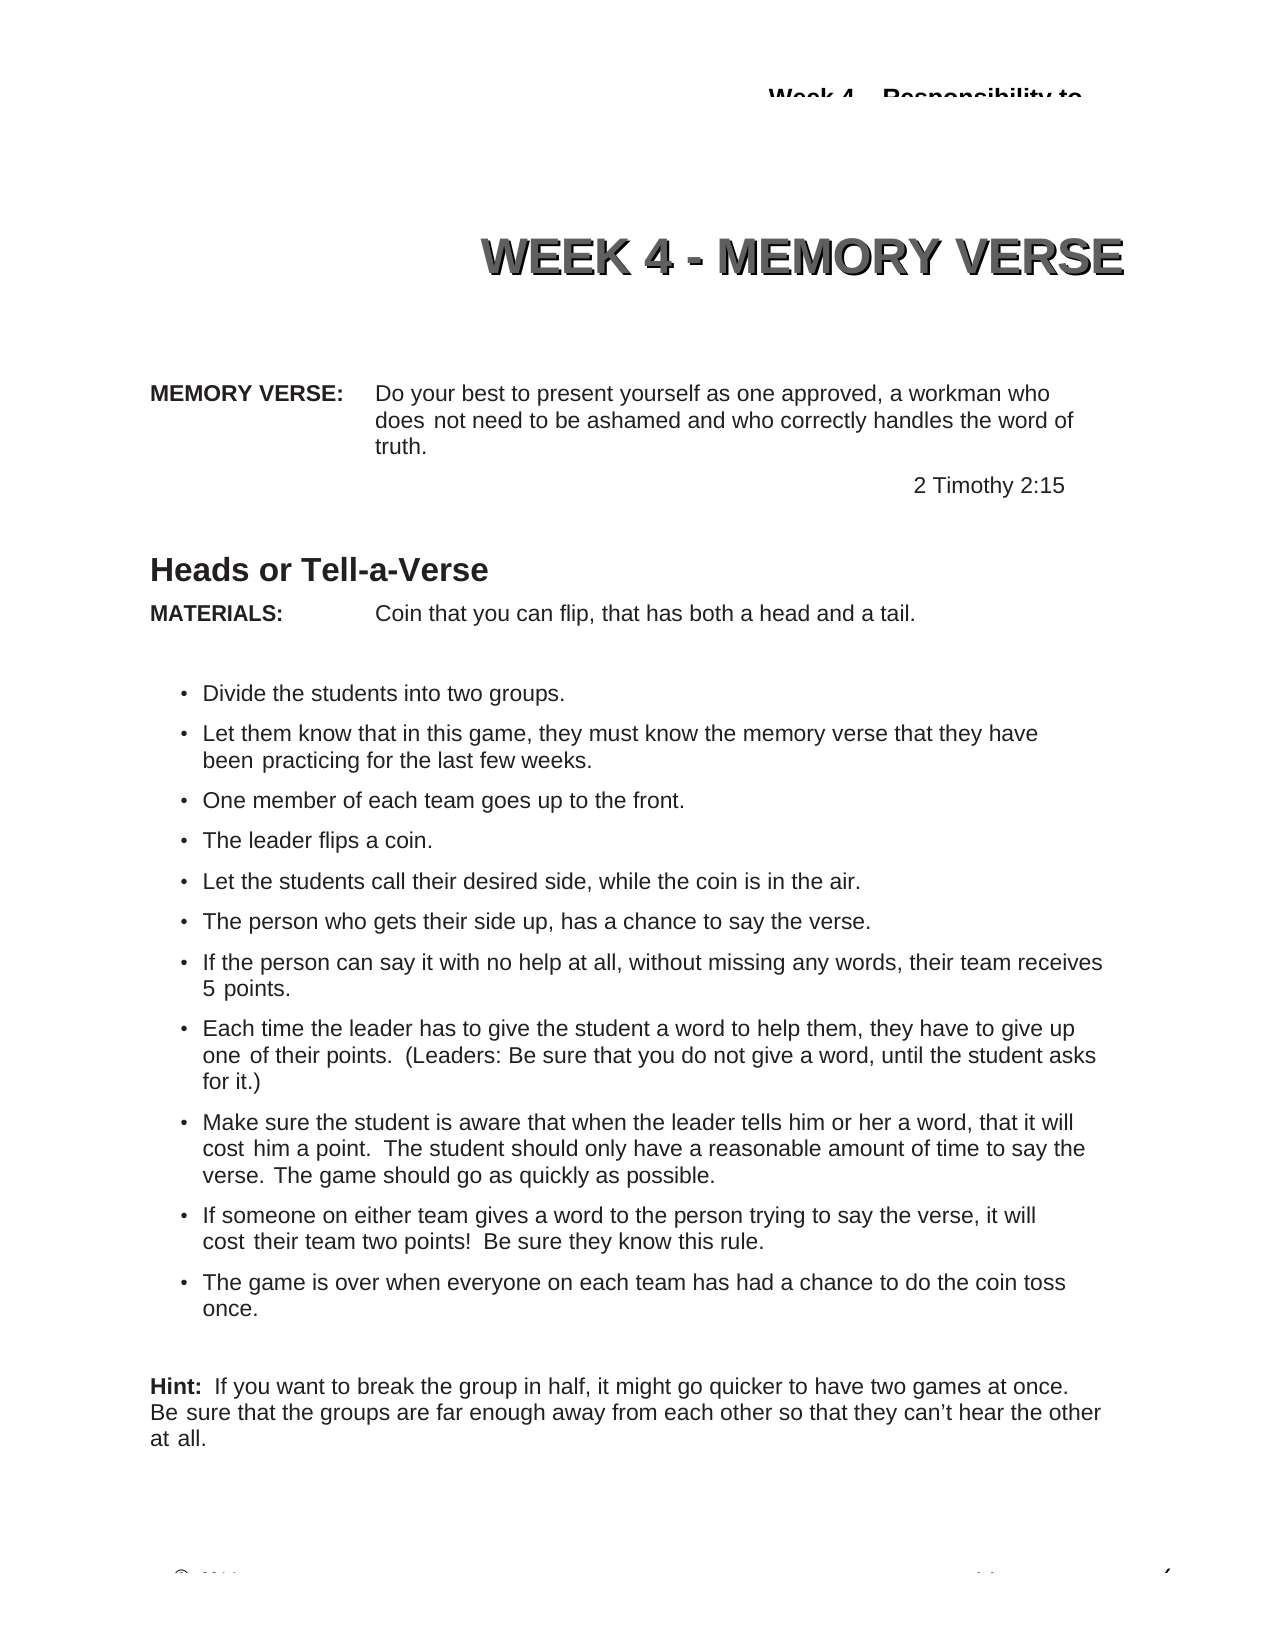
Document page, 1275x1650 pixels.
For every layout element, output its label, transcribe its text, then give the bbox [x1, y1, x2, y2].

list Let the students call their desired side, while the coin is in the air. [180, 868, 1187, 894]
list One member of each team goes up to the front. [180, 787, 1187, 813]
list The leader flips a coin. [180, 827, 1187, 854]
list The person who gets their side up, has a chance to say the verse. [180, 908, 1187, 934]
list Divide the students into two groups. [180, 680, 1187, 706]
text Hint: If you want to break the group in half, it might go quicker to have two games at once. Be sure that the groups are far enough away from each other so that they can’t hear the other at all. [150, 1373, 1105, 1452]
text MEMORY VERSE: Do your best to present yourself as one approved, a workman who does not need to be ashamed and who correctly handles the word of truth. [150, 380, 1105, 459]
list Each time the leader has to give the student a word to help them, they have to give up one of their points. (Leaders: Be sure that you do not give a word, until the student asks for it.) [180, 1015, 1118, 1094]
text 2 Timothy 2:15 [137, 472, 1064, 498]
list The game is over when everyone on each team has had a chance to do the coin toss once. [180, 1269, 1066, 1321]
text Heads or Tell-a-Verse [150, 549, 1187, 588]
list Let them know that in this game, they must know the memory verse that they have been practicing for the last few weeks. [180, 720, 1090, 773]
subtitle WEEK 4 - MEMORY VERSE [480, 227, 1187, 284]
list If the person can say it with no help at all, without missing any words, their team receives 5 points. [180, 948, 1118, 1001]
text MATERIALS: Coin that you can flip, that has both a head and a tail. [150, 600, 1187, 627]
list Make sure the student is aware that when the leader tells him or her a word, that it will cost him a point. The student should only have a reasonable amount of time to say the verse. The game should go as quickly as possible. [180, 1109, 1118, 1188]
list If someone on either team gives a word to the person trying to say the verse, it will cost their team two points! Be sure they know this rule. [180, 1202, 1082, 1255]
